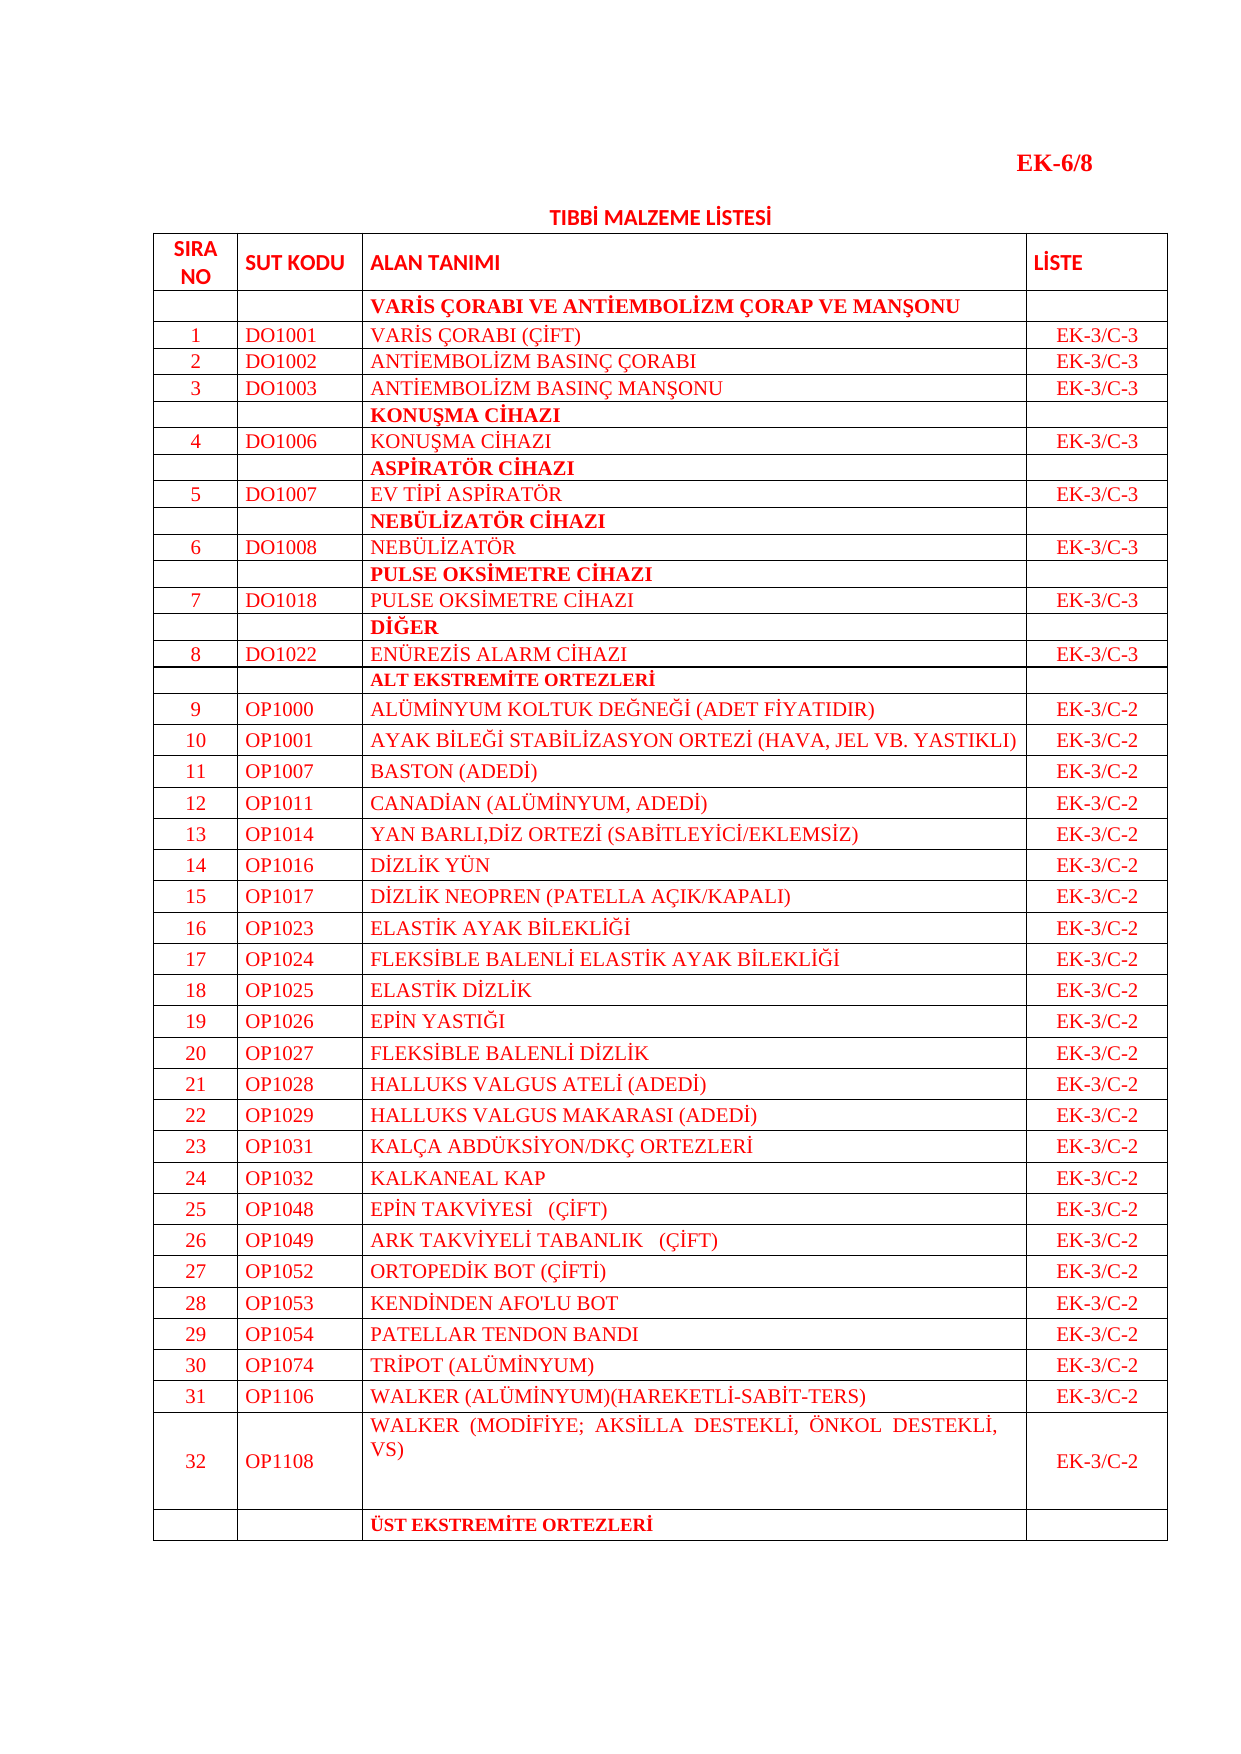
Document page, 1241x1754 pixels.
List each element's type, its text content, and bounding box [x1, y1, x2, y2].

table_cell HALLUKS VALGUS ATELİ (ADEDİ) [363, 1069, 1026, 1099]
table_cell OP1052 [238, 1256, 362, 1287]
table_cell OP1025 [238, 975, 362, 1005]
table_cell [154, 614, 237, 640]
table_cell EK-3/C-2 [1027, 1100, 1167, 1130]
table_cell EK-3/C-2 [1027, 913, 1167, 943]
table_cell [154, 402, 237, 427]
table_cell 29 [154, 1319, 237, 1349]
table_cell 4 [154, 428, 237, 454]
table_cell [1027, 614, 1167, 640]
table_cell DO1008 [238, 535, 362, 560]
table_cell OP1053 [238, 1288, 362, 1318]
table_cell 25 [154, 1194, 237, 1224]
table_cell OP1011 [238, 788, 362, 818]
table_cell NEBÜLİZATÖR CİHAZI [363, 508, 1026, 533]
table_cell VARİS ÇORABI (ÇİFT) [363, 322, 1026, 348]
table_cell ALAN TANIMI [363, 234, 1026, 290]
table_cell EPİN TAKVİYESİ (ÇİFT) [363, 1194, 1026, 1224]
table_cell [154, 455, 237, 480]
table_cell EK-3/C-2 [1027, 788, 1167, 818]
table_cell EK-3/C-2 [1027, 1319, 1167, 1349]
table_cell EK-3/C-3 [1027, 375, 1167, 401]
table_cell 15 [154, 881, 237, 912]
table_cell 1 [154, 322, 237, 348]
table_cell 17 [154, 944, 237, 974]
table_cell 32 [154, 1413, 237, 1509]
table_cell 14 [154, 850, 237, 880]
table_cell PATELLAR TENDON BANDI [363, 1319, 1026, 1349]
table_cell 23 [154, 1131, 237, 1162]
table_cell OP1106 [238, 1381, 362, 1412]
table_cell EK-3/C-2 [1027, 1288, 1167, 1318]
table_cell 18 [154, 975, 237, 1005]
table_cell LİSTE [1027, 234, 1167, 290]
table_cell OP1024 [238, 944, 362, 974]
table_cell OP1027 [238, 1038, 362, 1068]
table_cell [154, 1510, 237, 1540]
table_cell [1027, 668, 1167, 693]
table_cell OP1001 [238, 725, 362, 755]
table_cell 30 [154, 1350, 237, 1380]
table_cell [1027, 291, 1167, 321]
table_cell OP1014 [238, 819, 362, 849]
table_cell OP1049 [238, 1225, 362, 1255]
table_cell OP1074 [238, 1350, 362, 1380]
table_cell EK-3/C-2 [1027, 1194, 1167, 1224]
table_cell OP1026 [238, 1006, 362, 1037]
table_cell EK-3/C-2 [1027, 1381, 1167, 1412]
table_cell 31 [154, 1381, 237, 1412]
table_cell EK-3/C-3 [1027, 349, 1167, 374]
table_cell FLEKSİBLE BALENLİ DİZLİK [363, 1038, 1026, 1068]
table_cell OP1000 [238, 694, 362, 724]
table_cell PULSE OKSİMETRE CİHAZI [363, 588, 1026, 613]
table_cell 10 [154, 725, 237, 755]
table_cell ARK TAKVİYELİ TABANLIK (ÇİFT) [363, 1225, 1026, 1255]
table_cell ÜST EKSTREMİTE ORTEZLERİ [363, 1510, 1026, 1540]
table_cell EK-3/C-2 [1027, 1350, 1167, 1380]
table_cell [238, 455, 362, 480]
table_cell EK-3/C-3 [1027, 428, 1167, 454]
table_cell 13 [154, 819, 237, 849]
table_cell BASTON (ADEDİ) [363, 756, 1026, 787]
table_cell [154, 291, 237, 321]
table_cell EK-3/C-2 [1027, 1225, 1167, 1255]
table_cell [238, 1510, 362, 1540]
table_cell NEBÜLİZATÖR [363, 535, 1026, 560]
table_cell EK-3/C-2 [1027, 975, 1167, 1005]
table_cell [1027, 402, 1167, 427]
table_cell CANADİAN (ALÜMİNYUM, ADEDİ) [363, 788, 1026, 818]
table_cell ALÜMİNYUM KOLTUK DEĞNEĞİ (ADET FİYATIDIR) [363, 694, 1026, 724]
table_cell 12 [154, 788, 237, 818]
table_cell 2 [154, 349, 237, 374]
table_cell [1027, 455, 1167, 480]
table_cell 8 [154, 641, 237, 666]
table_cell VARİS ÇORABI VE ANTİEMBOLİZM ÇORAP VE MANŞONU [363, 291, 1026, 321]
table_cell [238, 614, 362, 640]
table_cell ELASTİK AYAK BİLEKLİĞİ [363, 913, 1026, 943]
table_cell HALLUKS VALGUS MAKARASI (ADEDİ) [363, 1100, 1026, 1130]
table_cell EK-3/C-3 [1027, 481, 1167, 507]
table_cell EPİN YASTIĞI [363, 1006, 1026, 1037]
table_cell EK-3/C-2 [1027, 1006, 1167, 1037]
table_cell [238, 291, 362, 321]
table_cell EK-3/C-2 [1027, 756, 1167, 787]
table_cell ALT EKSTREMİTE ORTEZLERİ [363, 668, 1026, 693]
table_cell TRİPOT (ALÜMİNYUM) [363, 1350, 1026, 1380]
table_cell EK-3/C-2 [1027, 1256, 1167, 1287]
table_cell KALKANEAL KAP [363, 1163, 1026, 1193]
table_cell 19 [154, 1006, 237, 1037]
table_cell DİZLİK YÜN [363, 850, 1026, 880]
table_cell EK-3/C-2 [1027, 850, 1167, 880]
table_cell ANTİEMBOLİZM BASINÇ MANŞONU [363, 375, 1026, 401]
table_cell DO1001 [238, 322, 362, 348]
table_cell 5 [154, 481, 237, 507]
table_cell 16 [154, 913, 237, 943]
table_cell DİĞER [363, 614, 1026, 640]
table_cell DO1018 [238, 588, 362, 613]
table_cell [238, 508, 362, 533]
table_cell ASPİRATÖR CİHAZI [363, 455, 1026, 480]
table_cell OP1108 [238, 1413, 362, 1509]
table_cell YAN BARLI,DİZ ORTEZİ (SABİTLEYİCİ/EKLEMSİZ) [363, 819, 1026, 849]
table_cell 21 [154, 1069, 237, 1099]
table_cell OP1031 [238, 1131, 362, 1162]
table_cell ORTOPEDİK BOT (ÇİFTİ) [363, 1256, 1026, 1287]
table_cell DO1022 [238, 641, 362, 666]
table_cell 11 [154, 756, 237, 787]
table_cell 26 [154, 1225, 237, 1255]
table_cell [154, 668, 237, 693]
table_cell EV TİPİ ASPİRATÖR [363, 481, 1026, 507]
table_cell OP1048 [238, 1194, 362, 1224]
table_cell EK-3/C-2 [1027, 1163, 1167, 1193]
table_cell OP1017 [238, 881, 362, 912]
table_cell SIRA NO [154, 234, 237, 290]
table_cell EK-3/C-2 [1027, 881, 1167, 912]
table_cell 9 [154, 694, 237, 724]
table_cell EK-3/C-3 [1027, 322, 1167, 348]
table_cell 6 [154, 535, 237, 560]
table_cell OP1016 [238, 850, 362, 880]
table_cell 24 [154, 1163, 237, 1193]
table_cell 7 [154, 588, 237, 613]
table_cell SUT KODU [238, 234, 362, 290]
table_cell AYAK BİLEĞİ STABİLİZASYON ORTEZİ (HAVA, JEL VB. YASTIKLI) [363, 725, 1026, 755]
table_cell EK-3/C-2 [1027, 1038, 1167, 1068]
table_cell EK-3/C-2 [1027, 725, 1167, 755]
table_cell [1027, 508, 1167, 533]
table_header TIBBİ MALZEME LİSTESİ [153, 201, 1168, 233]
table_cell OP1007 [238, 756, 362, 787]
table_cell FLEKSİBLE BALENLİ ELASTİK AYAK BİLEKLİĞİ [363, 944, 1026, 974]
table_cell 3 [154, 375, 237, 401]
table_cell EK-3/C-3 [1027, 535, 1167, 560]
table_cell OP1023 [238, 913, 362, 943]
table_cell PULSE OKSİMETRE CİHAZI [363, 561, 1026, 587]
table_cell KENDİNDEN AFO'LU BOT [363, 1288, 1026, 1318]
table_cell KONUŞMA CİHAZI [363, 402, 1026, 427]
table_cell EK-3/C-2 [1027, 819, 1167, 849]
table_cell KONUŞMA CİHAZI [363, 428, 1026, 454]
table_cell [1027, 561, 1167, 587]
table_cell EK-3/C-2 [1027, 1413, 1167, 1509]
table_cell ENÜREZİS ALARM CİHAZI [363, 641, 1026, 666]
table_cell 28 [154, 1288, 237, 1318]
table_cell ELASTİK DİZLİK [363, 975, 1026, 1005]
table_cell EK-3/C-2 [1027, 1131, 1167, 1162]
table_cell 27 [154, 1256, 237, 1287]
table_cell DO1006 [238, 428, 362, 454]
table_cell EK-3/C-2 [1027, 944, 1167, 974]
table_cell EK-3/C-2 [1027, 1069, 1167, 1099]
table_cell [154, 561, 237, 587]
table_cell DİZLİK NEOPREN (PATELLA AÇIK/KAPALI) [363, 881, 1026, 912]
table_cell DO1007 [238, 481, 362, 507]
table_cell 22 [154, 1100, 237, 1130]
table_cell KALÇA ABDÜKSİYON/DKÇ ORTEZLERİ [363, 1131, 1026, 1162]
table_cell [1027, 1510, 1167, 1540]
table_cell WALKER (MODİFİYE; AKSİLLA DESTEKLİ, ÖNKOL DESTEKLİ, VS) [363, 1413, 1026, 1509]
table_cell OP1029 [238, 1100, 362, 1130]
table_cell OP1054 [238, 1319, 362, 1349]
table_cell EK-3/C-2 [1027, 694, 1167, 724]
table_cell EK-3/C-3 [1027, 641, 1167, 666]
table_cell DO1002 [238, 349, 362, 374]
table_cell OP1028 [238, 1069, 362, 1099]
table_cell [154, 508, 237, 533]
table_cell [238, 561, 362, 587]
table_cell [238, 402, 362, 427]
table_cell WALKER (ALÜMİNYUM)(HAREKETLİ-SABİT-TERS) [363, 1381, 1026, 1412]
table_cell 20 [154, 1038, 237, 1068]
table_cell [238, 668, 362, 693]
table_cell OP1032 [238, 1163, 362, 1193]
text EK-6/8 [148, 148, 1093, 176]
table_cell DO1003 [238, 375, 362, 401]
table_cell ANTİEMBOLİZM BASINÇ ÇORABI [363, 349, 1026, 374]
table_cell EK-3/C-3 [1027, 588, 1167, 613]
